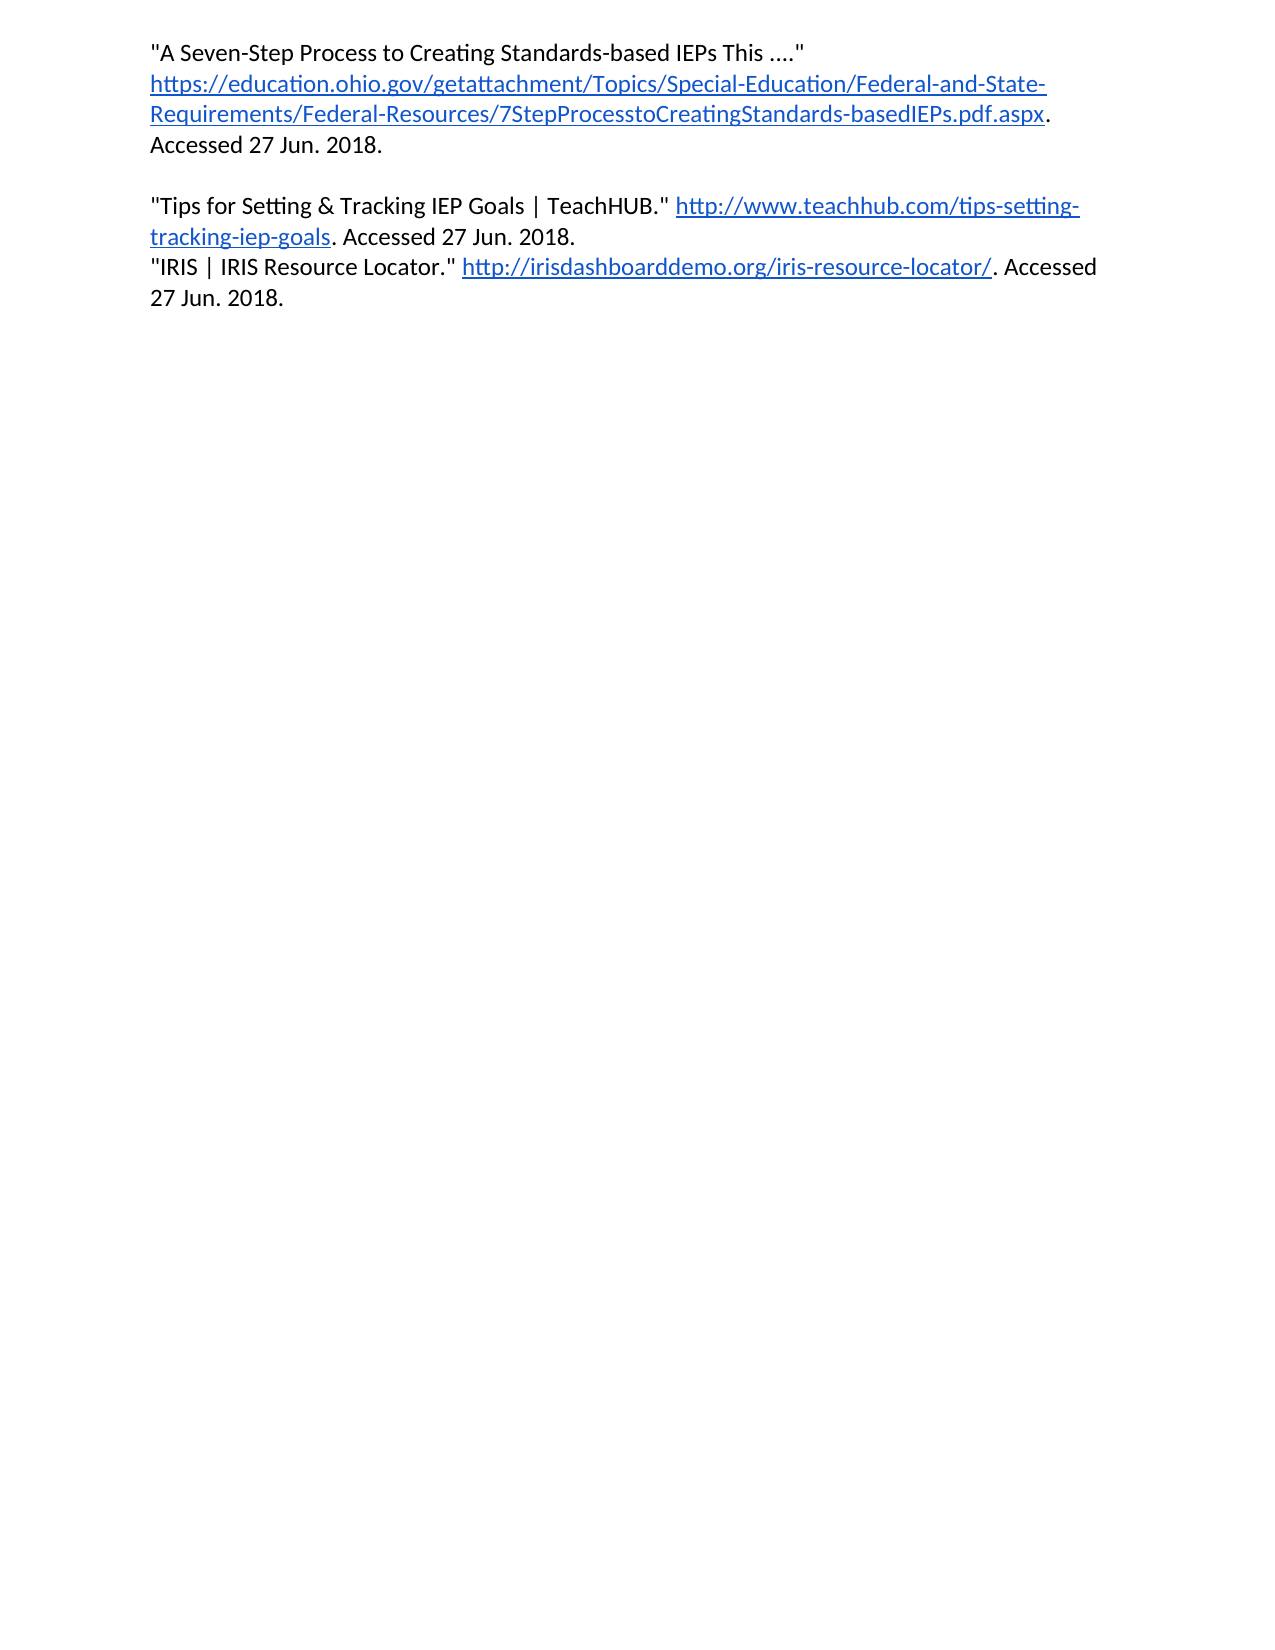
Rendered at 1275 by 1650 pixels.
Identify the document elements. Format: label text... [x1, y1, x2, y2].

text "Tips for Setting & Tracking IEP Goals | TeachHUB." http://www.teachhub.com/tips-setting-tracking-iep-goals. Accessed 27 Jun. 2018. [150, 190, 1125, 251]
text "A Seven-Step Process to Creating Standards-based IEPs This ...." https://education.ohio.gov/getattachment/Topics/Special-Education/Federal-and-State-Requirements/Federal-Resources/7StepProcesstoCreatingStandards-basedIEPs.pdf.aspx. Accessed 27 Jun. 2018. [150, 37, 1125, 159]
text "IRIS | IRIS Resource Locator." http://irisdashboarddemo.org/iris-resource-locator/. Accessed 27 Jun. 2018. [150, 251, 1125, 312]
